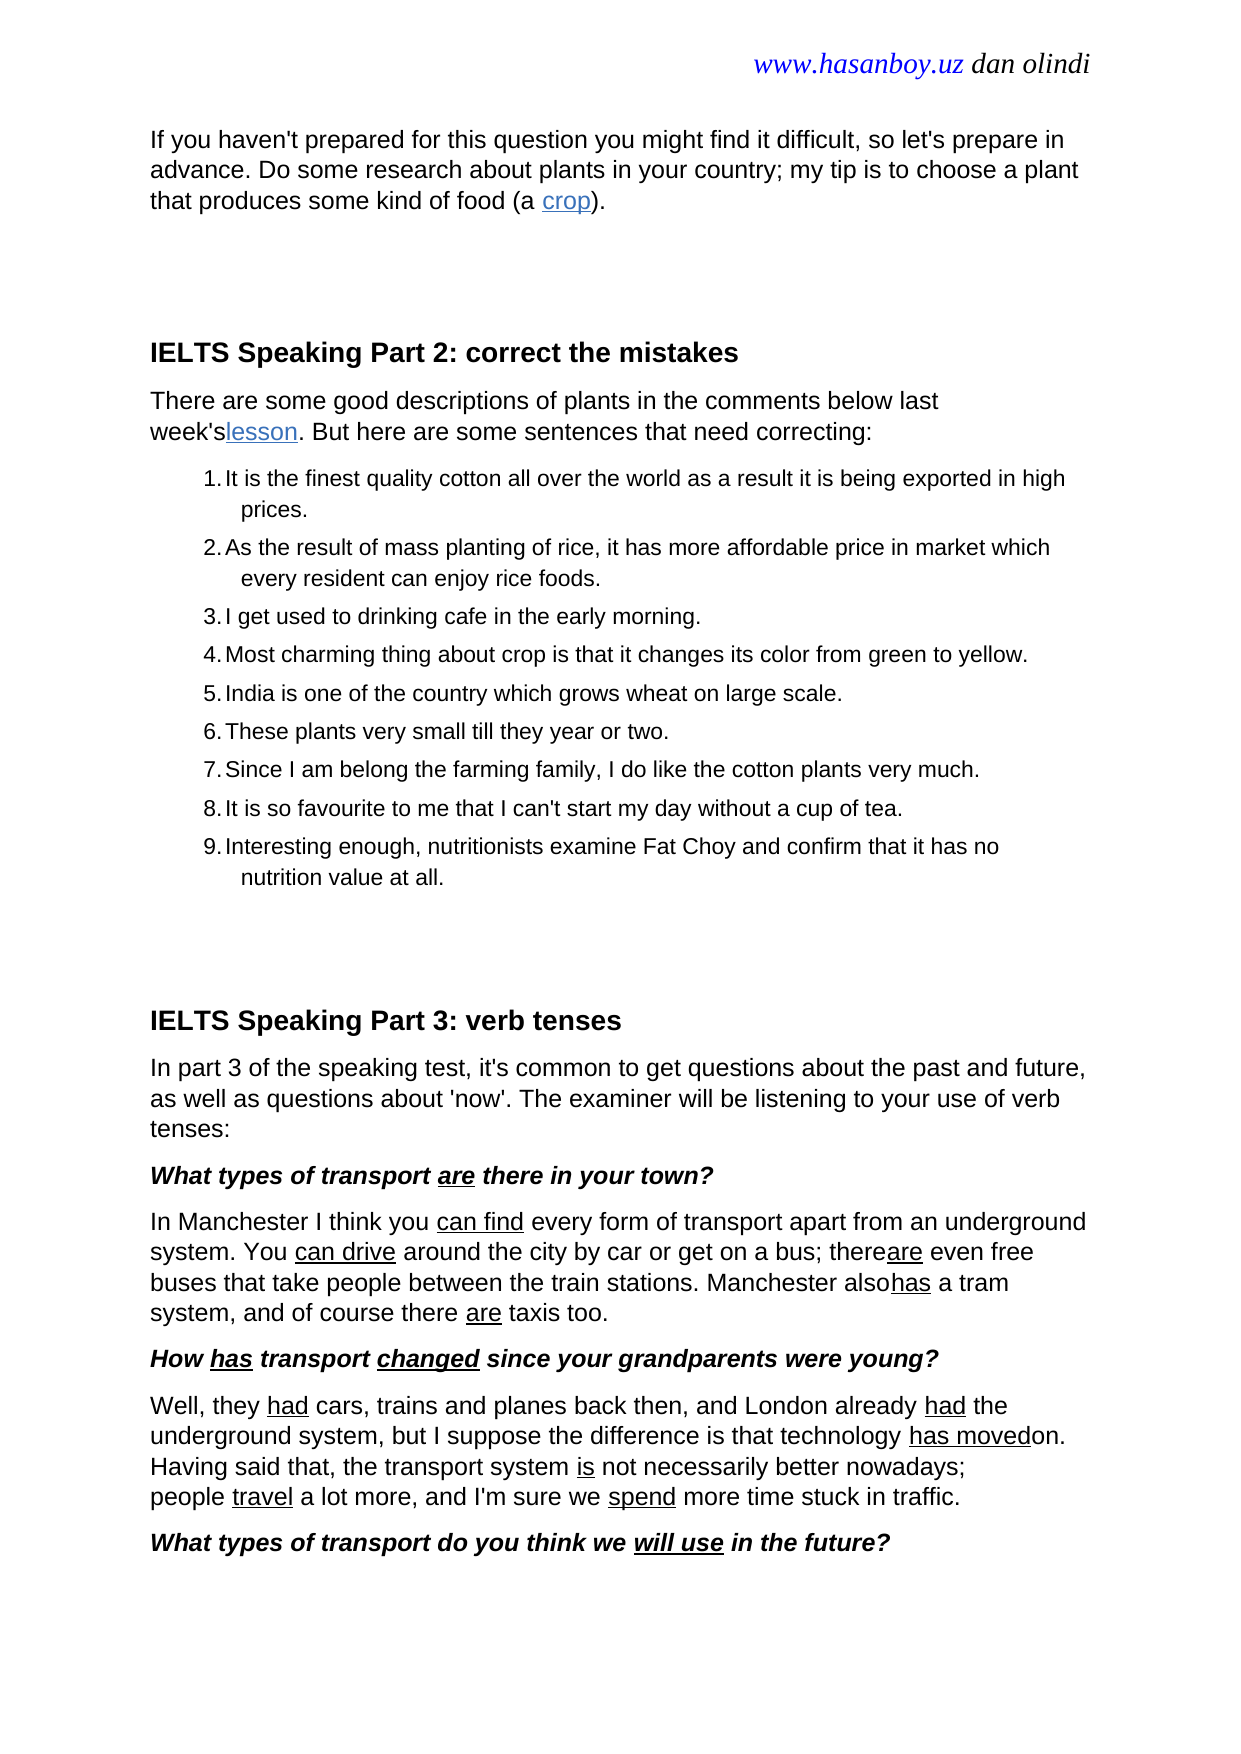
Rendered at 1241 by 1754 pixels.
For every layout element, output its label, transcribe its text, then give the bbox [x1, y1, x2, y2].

list It is the finest quality cotton all over the world as a result it is being exported in high prices. [203, 461, 1074, 522]
list I get used to drinking cafe in the early morning. [203, 599, 1074, 629]
text What types of transport are there in your town? [150, 1159, 1090, 1189]
text In Manchester I think you can find every form of transport apart from an underground system. You can drive around the city by car or get on a bus; thereare even free buses that take people between the train stations. Manchester alsohas a tram system, and of course there are taxis too. [150, 1205, 1090, 1327]
list These plants very small till they year or two. [203, 714, 1074, 744]
text There are some good descriptions of plants in the comments below last week'slesson. But here are some sentences that need correcting: [150, 384, 1090, 445]
text How has transport changed since your grandparents were young? [150, 1343, 1090, 1373]
list As the result of mass planting of rice, it has more affordable price in market which every resident can enjoy rice foods. [203, 530, 1074, 591]
text In part 3 of the speaking test, it's common to get questions about the past and future, as well as questions about 'now'. The examiner will be listening to your use of verb tenses: [150, 1052, 1090, 1143]
subtitle IELTS Speaking Part 3: verb tenses [150, 1004, 1090, 1036]
list Most charming thing about crop is that it changes its color from green to yellow. [203, 637, 1074, 668]
subtitle IELTS Speaking Part 2: correct the mistakes [150, 336, 1090, 369]
list India is one of the country which grows wheat on large scale. [203, 675, 1074, 706]
text If you haven't prepared for this question you might find it difficult, so let's prepare in advance. Do some research about plants in your country; my tip is to choose a plant that produces some kind of food (a crop). [150, 123, 1090, 215]
text Well, they had cars, trains and planes back then, and London already had the underground system, but I suppose the difference is that technology has movedon. Having said that, the transport system is not necessarily better nowadays; people travel a lot more, and I'm sure we spend more time stuck in traffic. [150, 1389, 1090, 1511]
list It is so favourite to me that I can't start my day without a cup of tea. [203, 790, 1074, 821]
list Since I am belong the farming family, I do like the cotton plants very much. [203, 752, 1074, 783]
list Interesting enough, nutritionists examine Fat Choy and confirm that it has no nutrition value at all. [203, 829, 1074, 890]
text What types of transport do you think we will use in the future? [150, 1527, 1090, 1557]
